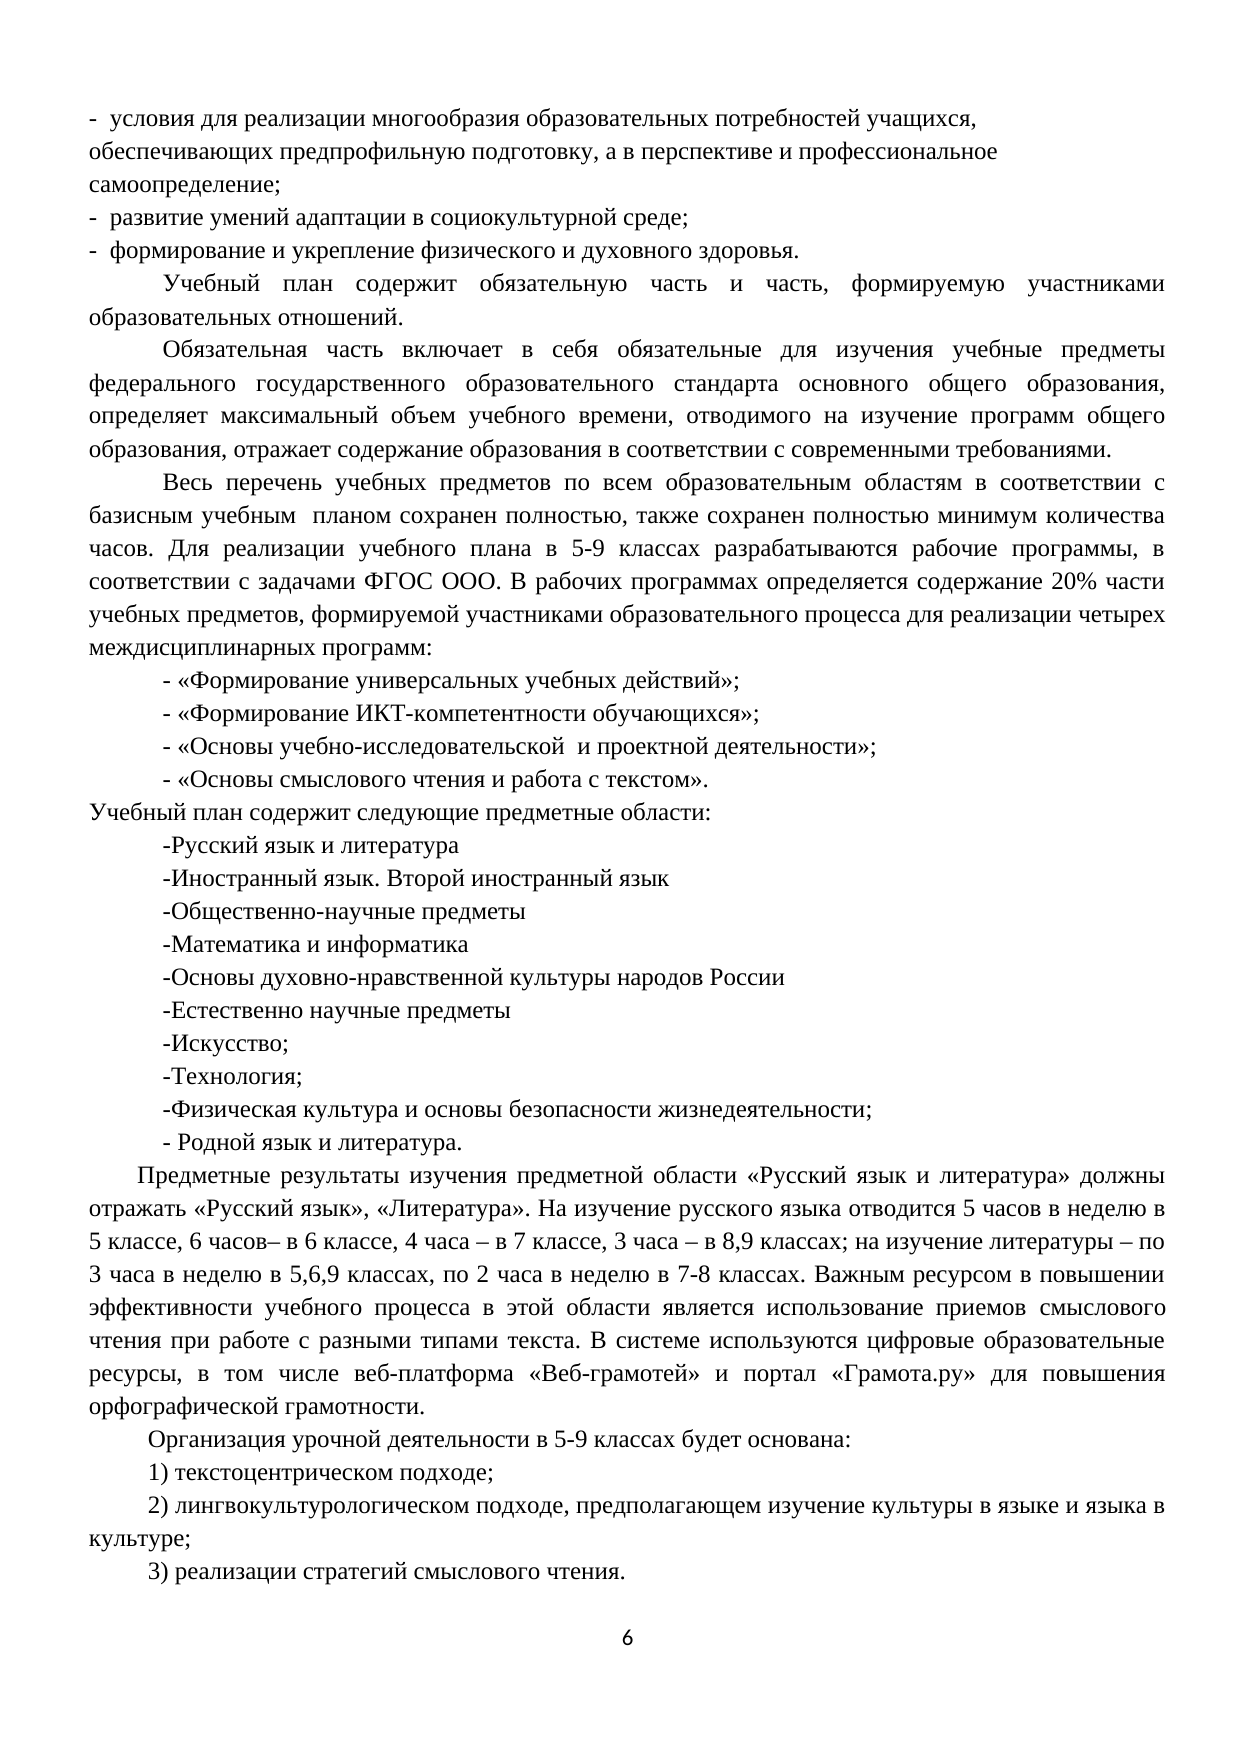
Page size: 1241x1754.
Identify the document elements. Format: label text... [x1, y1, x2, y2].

text Обязательная часть включает в себя обязательные для изучения учебные предметы федерального государственного образовательного стандарта основного общего образования, определяет максимальный объем учебного времени, отводимого на изучение программ общего образования, отражает содержание образования в соответствии с современными требованиями. [89, 334, 1166, 462]
text Весь перечень учебных предметов по всем образовательным областям в соответствии с базисным учебным планом сохранен полностью, также сохранен полностью минимум количества часов. Для реализации учебного плана в 5-9 классах разрабатываются рабочие программы, в соответствии с задачами ФГОС ООО. В рабочих программах определяется содержание 20% части учебных предметов, формируемой участниками образовательного процесса для реализации четырех междисциплинарных программ: [89, 467, 1166, 661]
text Учебный план содержит обязательную часть и часть, формируемую участниками образовательных отношений. [89, 268, 1166, 330]
text Предметные результаты изучения предметной области «Русский язык и литература» должны отражать «Русский язык», «Литература». На изучение русского языка отводится 5 часов в неделю в 5 классе, 6 часов– в 6 классе, 4 часа – в 7 классе, 3 часа – в 8,9 классах; на изучение литературы – по 3 часа в неделю в 5,6,9 классах, по 2 часа в неделю в 7-8 классах. Важным ресурсом в повышении эффективности учебного процесса в этой области является использование приемов смыслового чтения при работе с разными типами текста. В системе используются цифровые образовательные ресурсы, в том числе веб-платформа «Веб-грамотей» и портал «Грамота.ру» для повышения орфографической грамотности. [89, 1160, 1166, 1420]
text Организация урочной деятельности в 5-9 классах будет основана: [89, 1424, 1166, 1453]
text -Общественно-научные предметы [89, 896, 1166, 925]
text -Технология; [89, 1061, 1166, 1090]
text - условия для реализации многообразия образовательных потребностей учащихся, обеспечивающих предпрофильную подготовку, а в перспективе и профессиональное самоопределение; [89, 103, 1166, 198]
text -Искусство; [89, 1028, 1166, 1057]
text - «Формирование универсальных учебных действий»; [89, 665, 1166, 693]
text -Основы духовно-нравственной культуры народов России [89, 962, 1166, 991]
text 2) лингвокультурологическом подходе, предполагающем изучение культуры в языке и языка в культуре; [89, 1490, 1166, 1552]
text -Физическая культура и основы безопасности жизнедеятельности; [89, 1094, 1166, 1123]
text - «Основы учебно-исследовательской и проектной деятельности»; [89, 731, 1166, 759]
text -Русский язык и литература [89, 830, 1166, 859]
text - Родной язык и литература. [89, 1127, 1166, 1156]
text 1) текстоцентрическом подходе; [89, 1457, 1166, 1486]
text Учебный план содержит следующие предметные области: [89, 797, 1166, 826]
text - «Формирование ИКТ-компетентности обучающихся»; [89, 698, 1166, 727]
text - формирование и укрепление физического и духовного здоровья. [89, 236, 1166, 264]
text - развитие умений адаптации в социокультурной среде; [89, 202, 1166, 231]
text -Математика и информатика [89, 929, 1166, 958]
text -Естественно научные предметы [89, 995, 1166, 1024]
text -Иностранный язык. Второй иностранный язык [89, 863, 1166, 892]
text 3) реализации стратегий смыслового чтения. [89, 1556, 1166, 1585]
text - «Основы смыслового чтения и работа с текстом». [89, 764, 1166, 793]
